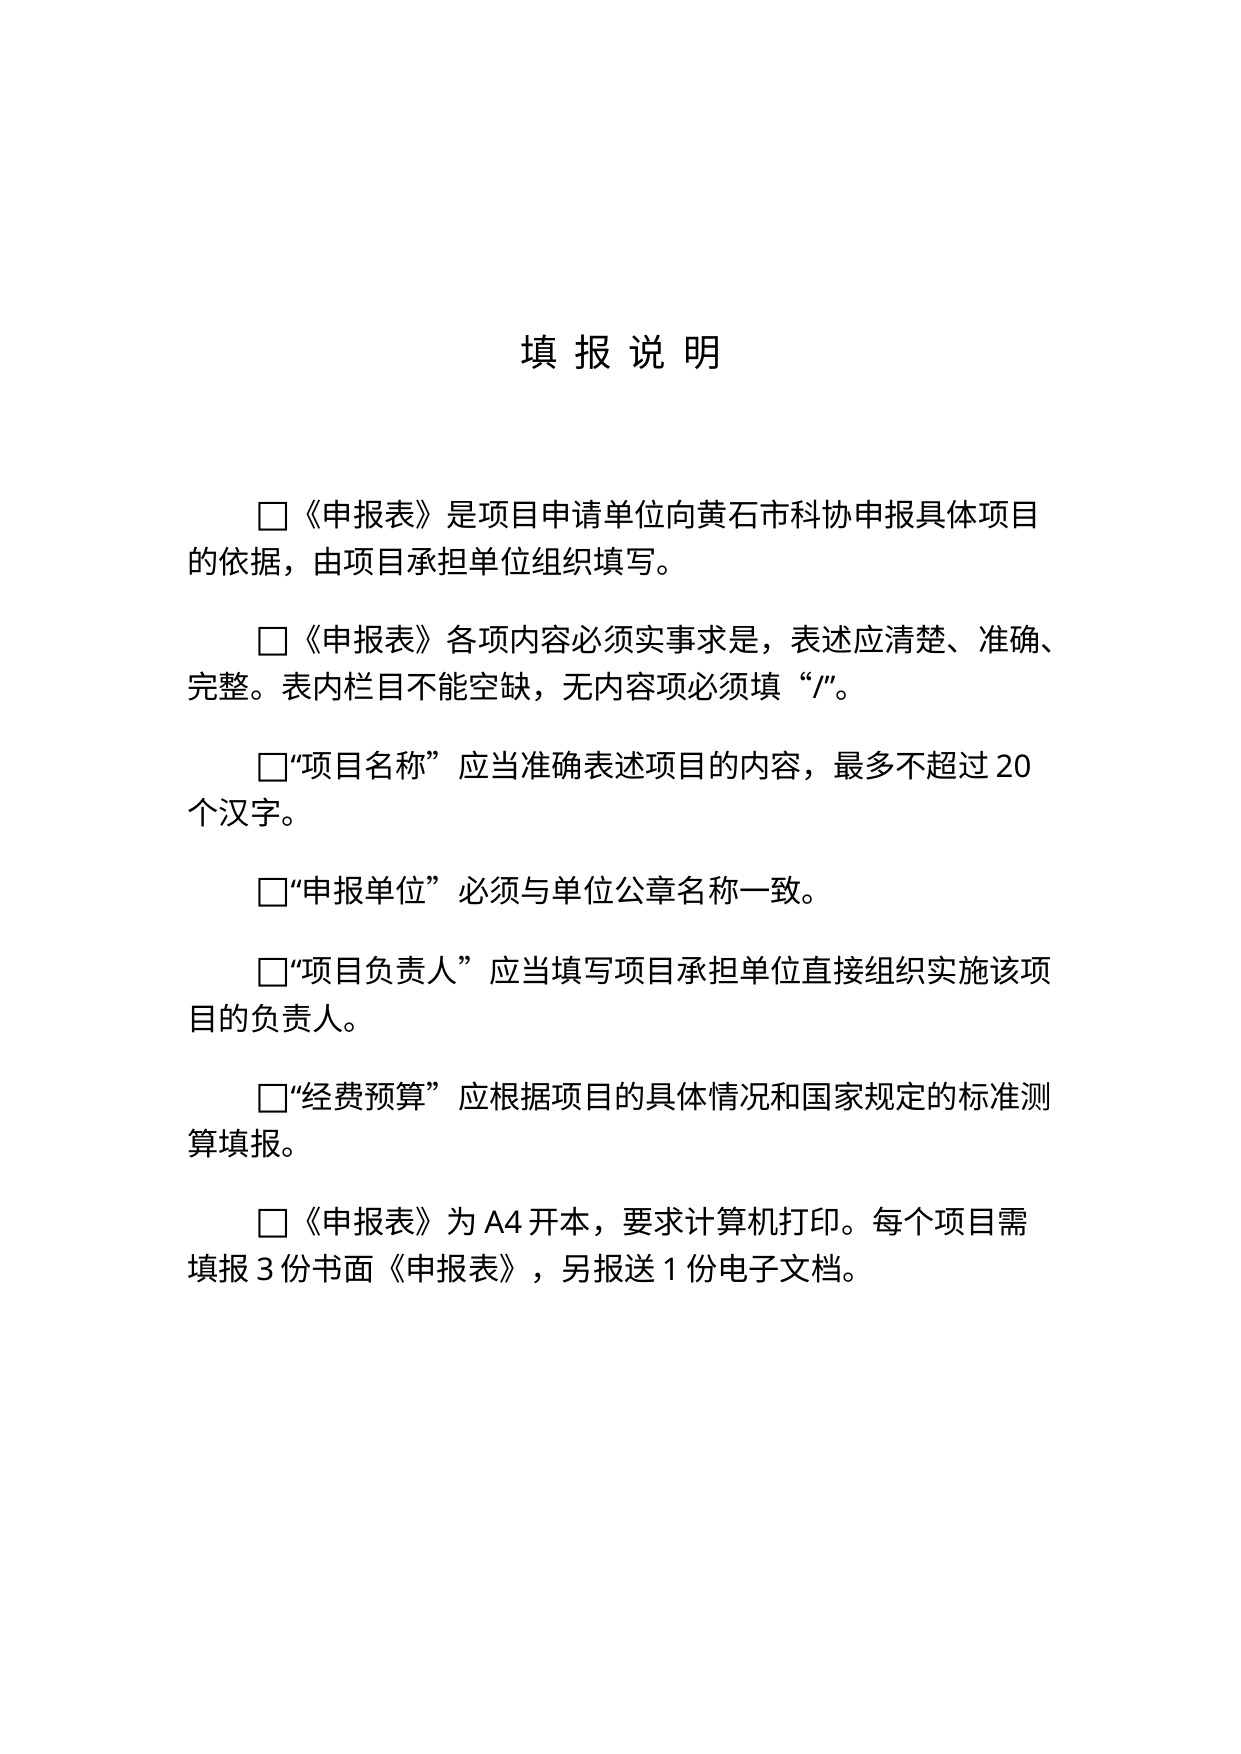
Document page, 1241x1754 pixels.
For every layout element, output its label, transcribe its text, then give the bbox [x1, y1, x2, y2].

text □《申报表》是项目申请单位向黄石市科协申报具体项目的依据，由项目承担单位组织填写。 [187, 486, 1053, 582]
text □《申报表》各项内容必须实事求是，表述应清楚、准确、完整。表内栏目不能空缺，无内容项必须填“/”。 [187, 611, 1053, 708]
text 填 报 说 明 [187, 322, 1053, 377]
text □“经费预算”应根据项目的具体情况和国家规定的标准测算填报。 [187, 1068, 1053, 1164]
text □“申报单位”必须与单位公章名称一致。 [187, 862, 1053, 913]
text □“项目负责人”应当填写项目承担单位直接组织实施该项目的负责人。 [187, 943, 1053, 1039]
text □“项目名称”应当准确表述项目的内容，最多不超过20个汉字。 [187, 737, 1053, 833]
text □《申报表》为A4开本，要求计算机打印。每个项目需填报3份书面《申报表》，另报送1份电子文档。 [187, 1193, 1053, 1290]
